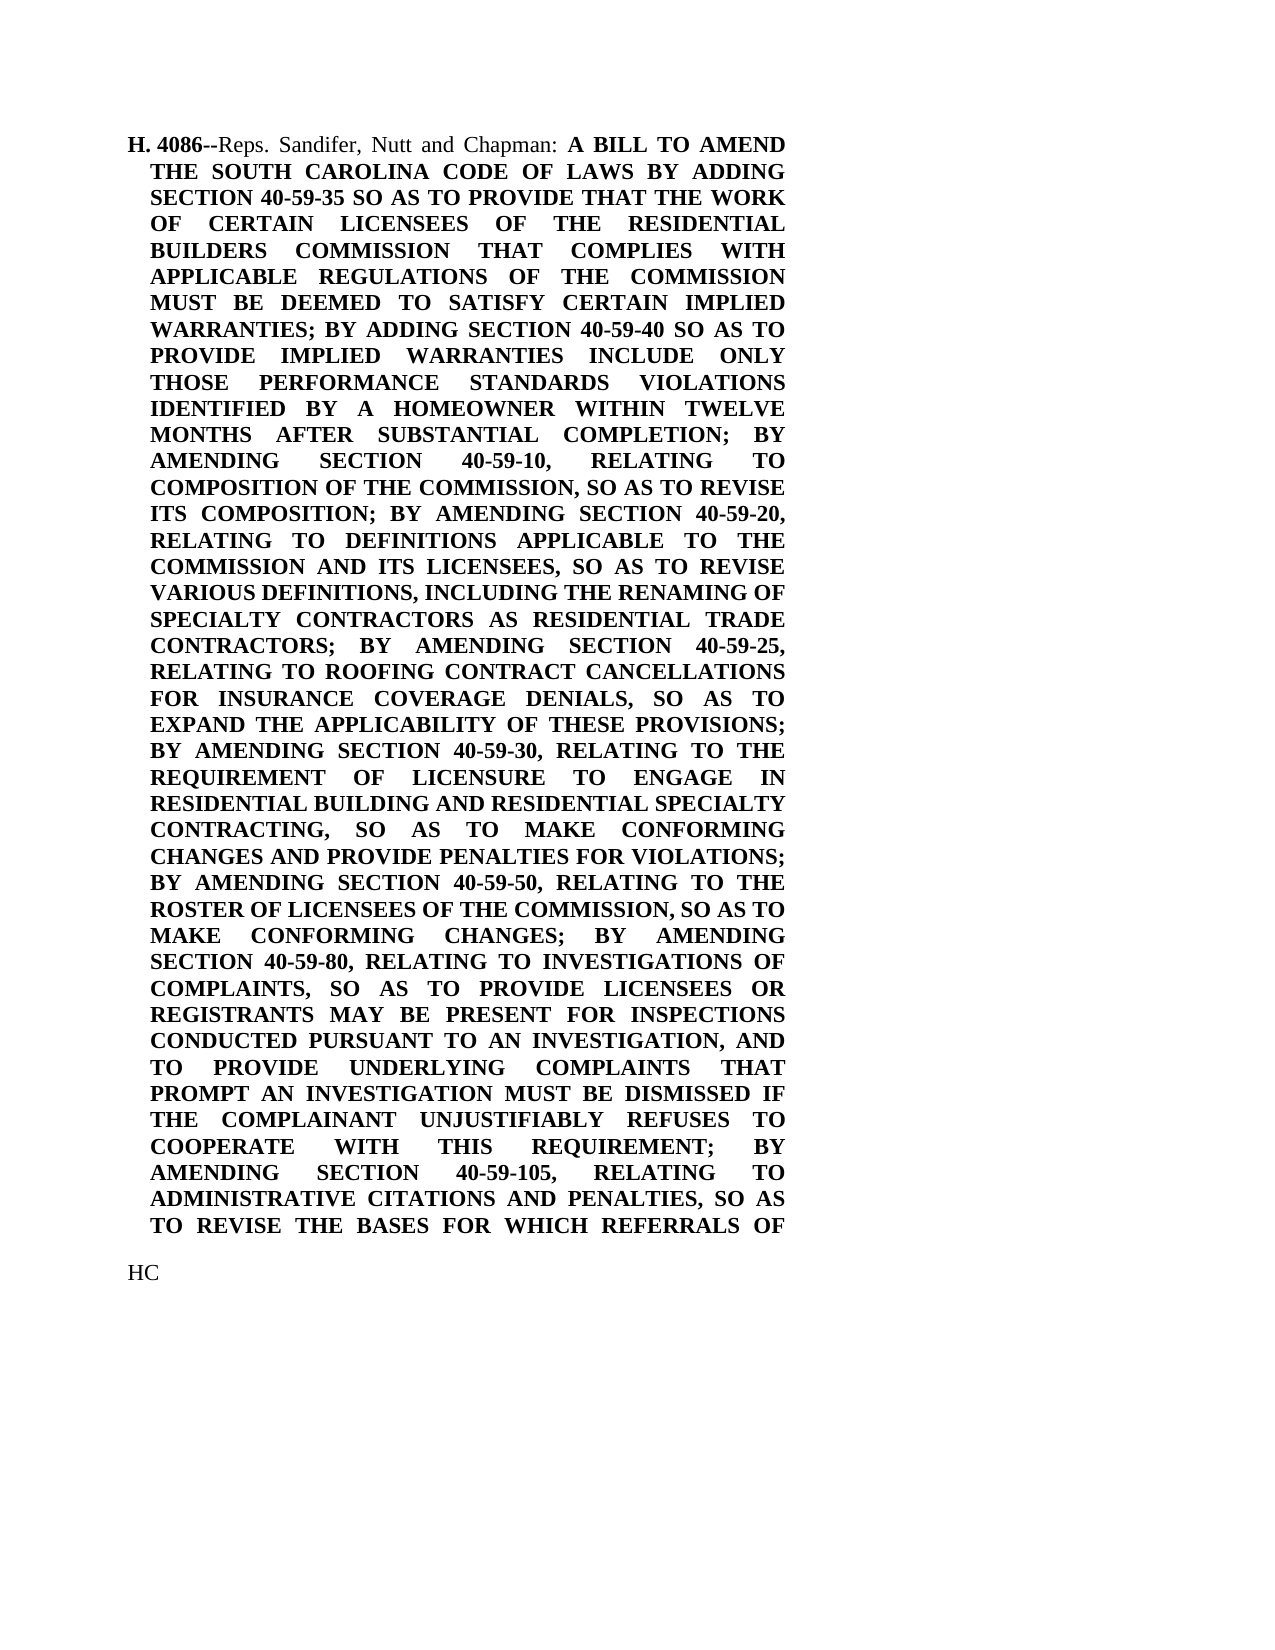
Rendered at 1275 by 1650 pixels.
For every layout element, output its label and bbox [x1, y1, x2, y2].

text [127, 131, 786, 1238]
